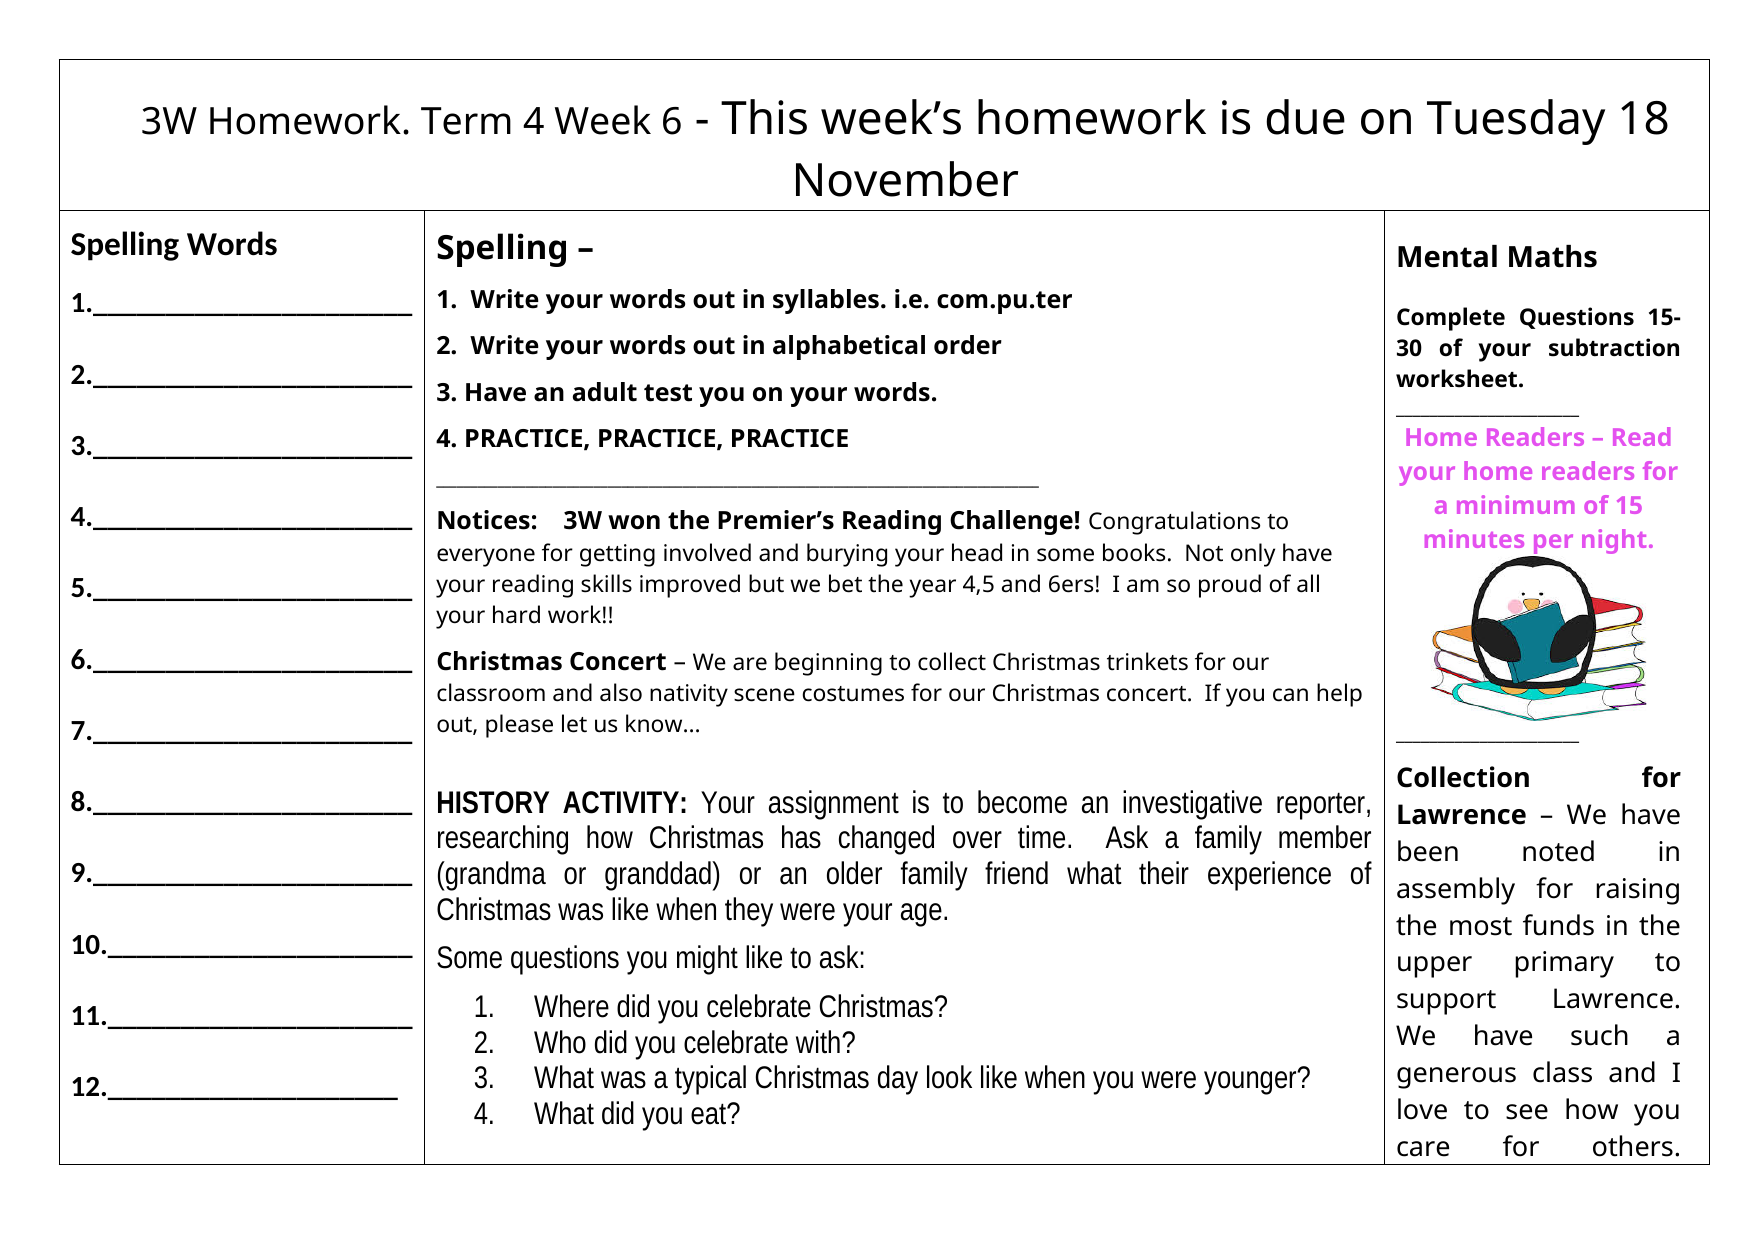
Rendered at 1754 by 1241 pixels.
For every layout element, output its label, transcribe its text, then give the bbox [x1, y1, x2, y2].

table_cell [1385, 211, 1709, 1164]
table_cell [425, 211, 1384, 1164]
table_header 3W Homework. Term 4 Week 6 - This week’s homework is due on Tuesday 18 November [60, 60, 1709, 210]
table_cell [60, 211, 424, 1164]
picture [1430, 556, 1647, 721]
